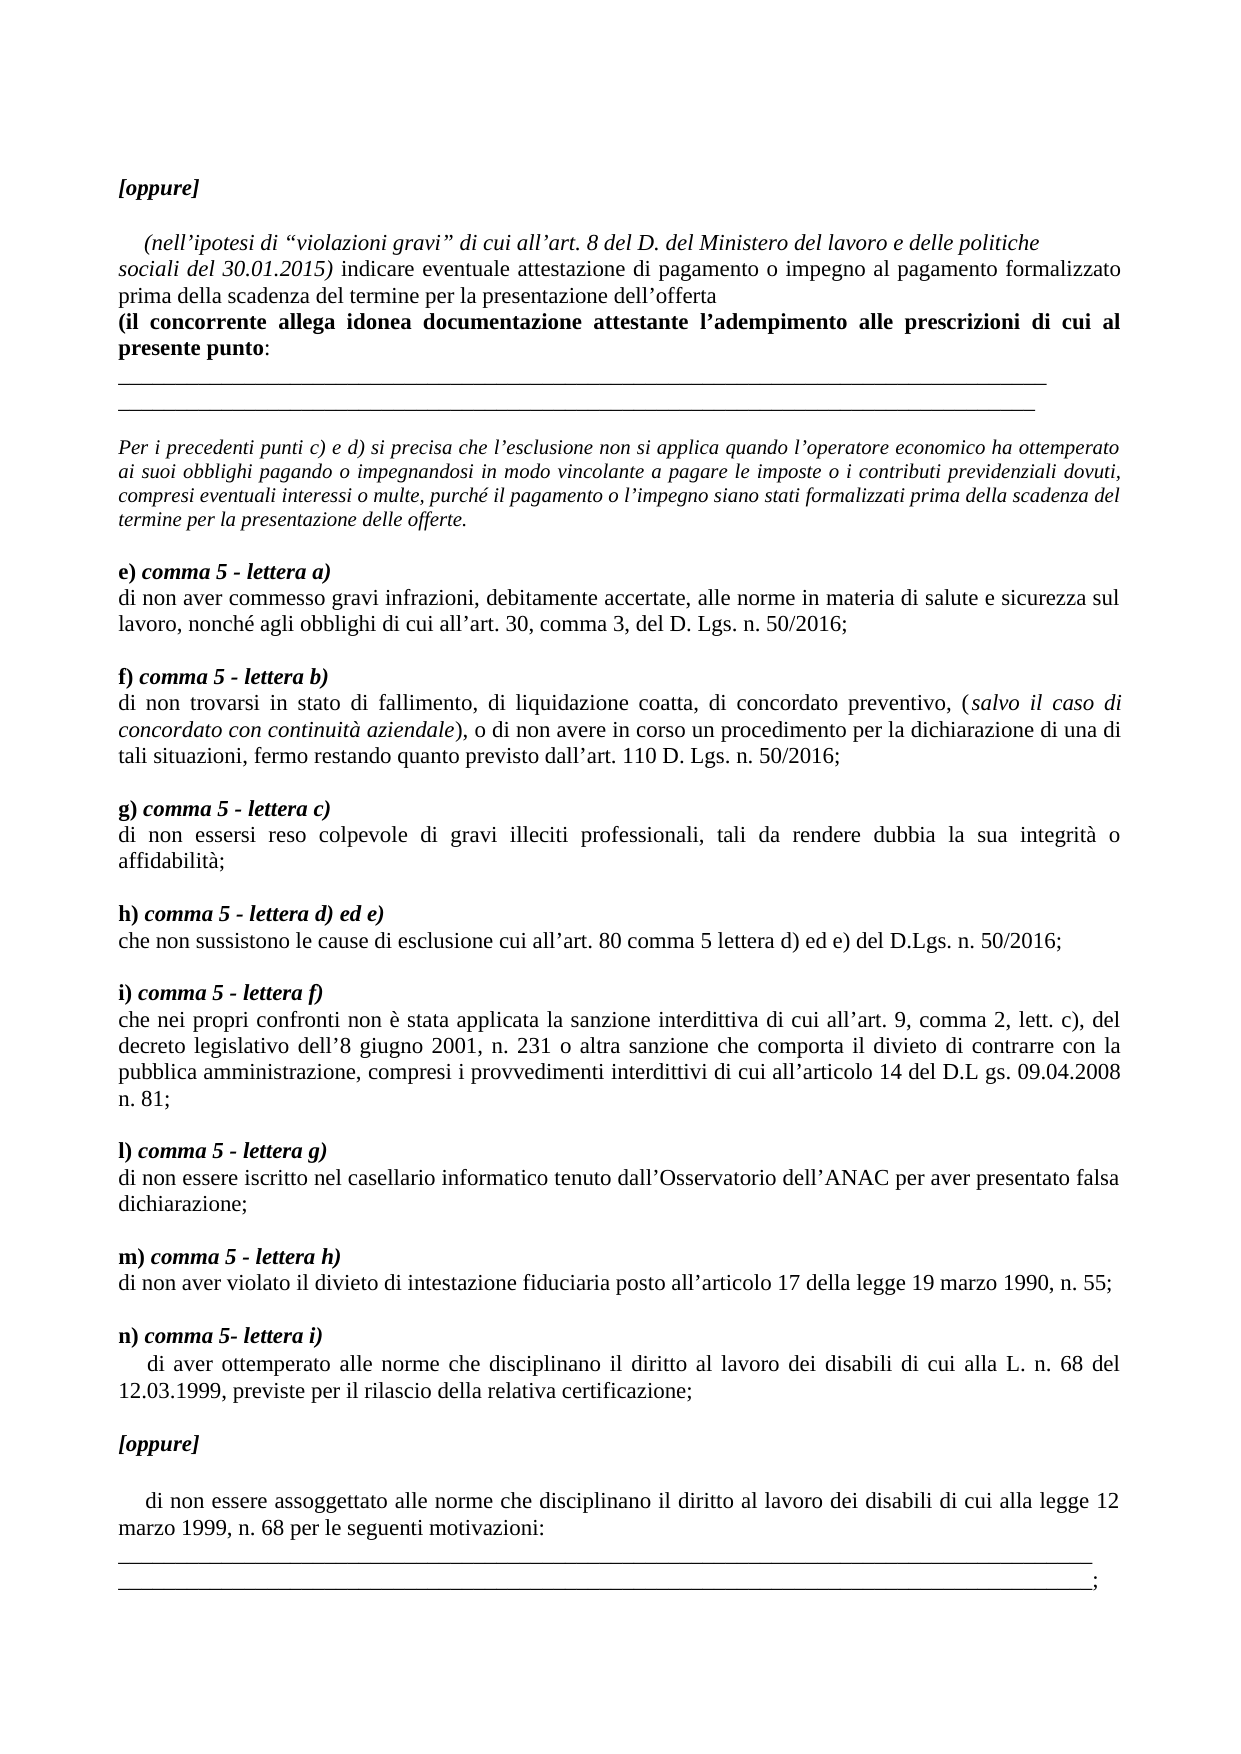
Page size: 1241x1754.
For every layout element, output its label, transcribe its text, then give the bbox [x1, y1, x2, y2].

text i) comma 5 - lettera f) [118, 979, 1122, 1006]
text (il concorrente allega idonea documentazione attestante l’adempimento alle prescrizioni di cui al presente punto: [118, 308, 1122, 361]
text ________________________________________________________________________________ [118, 387, 1122, 413]
text _________________________________________________________________________________ [118, 361, 1122, 387]
text di non aver violato il divieto di intestazione fiduciaria posto all’articolo 17 della legge 19 marzo 1990, n. 55; [118, 1269, 1122, 1296]
text h) comma 5 - lettera d) ed e) [118, 900, 1122, 927]
text sociali del 30.01.2015) indicare eventuale attestazione di pagamento o impegno al pagamento formalizzato prima della scadenza del termine per la presentazione dell’offerta [118, 255, 1122, 308]
text _____________________________________________________________________________________ [118, 1540, 1122, 1566]
text che non sussistono le cause di esclusione cui all’art. 80 comma 5 lettera d) ed e) del D.Lgs. n. 50/2016; [118, 927, 1122, 953]
text g) comma 5 - lettera c) [118, 795, 1122, 821]
text di non trovarsi in stato di fallimento, di liquidazione coatta, di concordato preventivo, (salvo il caso di concordato con continuità aziendale), o di non avere in corso un procedimento per la dichiarazione di una di tali situazioni, fermo restando quanto previsto dall’art. 110 D. Lgs. n. 50/2016; [118, 689, 1122, 768]
text [oppure] [118, 1430, 1122, 1456]
text f) comma 5 - lettera b) [118, 663, 1122, 689]
text m) comma 5 - lettera h) [118, 1243, 1122, 1269]
text Per i precedenti punti c) e d) si precisa che l’esclusione non si applica quando l’operatore economico ha ottemperato ai suoi obblighi pagando o impegnandosi in modo vincolante a pagare le imposte o i contributi previdenziali dovuti, compresi eventuali interessi o multe, purché il pagamento o l’impegno siano stati formalizzati prima della scadenza del termine per la presentazione delle offerte. [118, 435, 1122, 531]
text  di aver ottemperato alle norme che disciplinano il diritto al lavoro dei disabili di cui alla L. n. 68 del 12.03.1999, previste per il rilascio della relativa certificazione; [118, 1348, 1122, 1403]
text l) comma 5 - lettera g) [118, 1137, 1122, 1164]
text [oppure] [118, 174, 1122, 200]
text e) comma 5 - lettera a) [118, 558, 1122, 584]
text di non essere iscritto nel casellario informatico tenuto dall’Osservatorio dell’ANAC per aver presentato falsa dichiarazione; [118, 1164, 1122, 1217]
text che nei propri confronti non è stata applicata la sanzione interdittiva di cui all’art. 9, comma 2, lett. c), del decreto legislativo dell’8 giugno 2001, n. 231 o altra sanzione che comporta il divieto di contrarre con la pubblica amministrazione, compresi i provvedimenti interdittivi di cui all’articolo 14 del D.L gs. 09.04.2008 n. 81; [118, 1006, 1122, 1111]
text n) comma 5- lettera i) [118, 1322, 1122, 1348]
text di non essersi reso colpevole di gravi illeciti professionali, tali da rendere dubbia la sua integrità o affidabilità; [118, 821, 1122, 874]
text  (nell’ipotesi di “violazioni gravi” di cui all’art. 8 del D. del Ministero del lavoro e delle politiche [118, 227, 1122, 255]
text di non aver commesso gravi infrazioni, debitamente accertate, alle norme in materia di salute e sicurezza sul lavoro, nonché agli obblighi di cui all’art. 30, comma 3, del D. Lgs. n. 50/2016; [118, 584, 1122, 637]
text _____________________________________________________________________________________; [118, 1566, 1122, 1593]
text  di non essere assoggettato alle norme che disciplinano il diritto al lavoro dei disabili di cui alla legge 12 marzo 1999, n. 68 per le seguenti motivazioni: [118, 1485, 1122, 1540]
